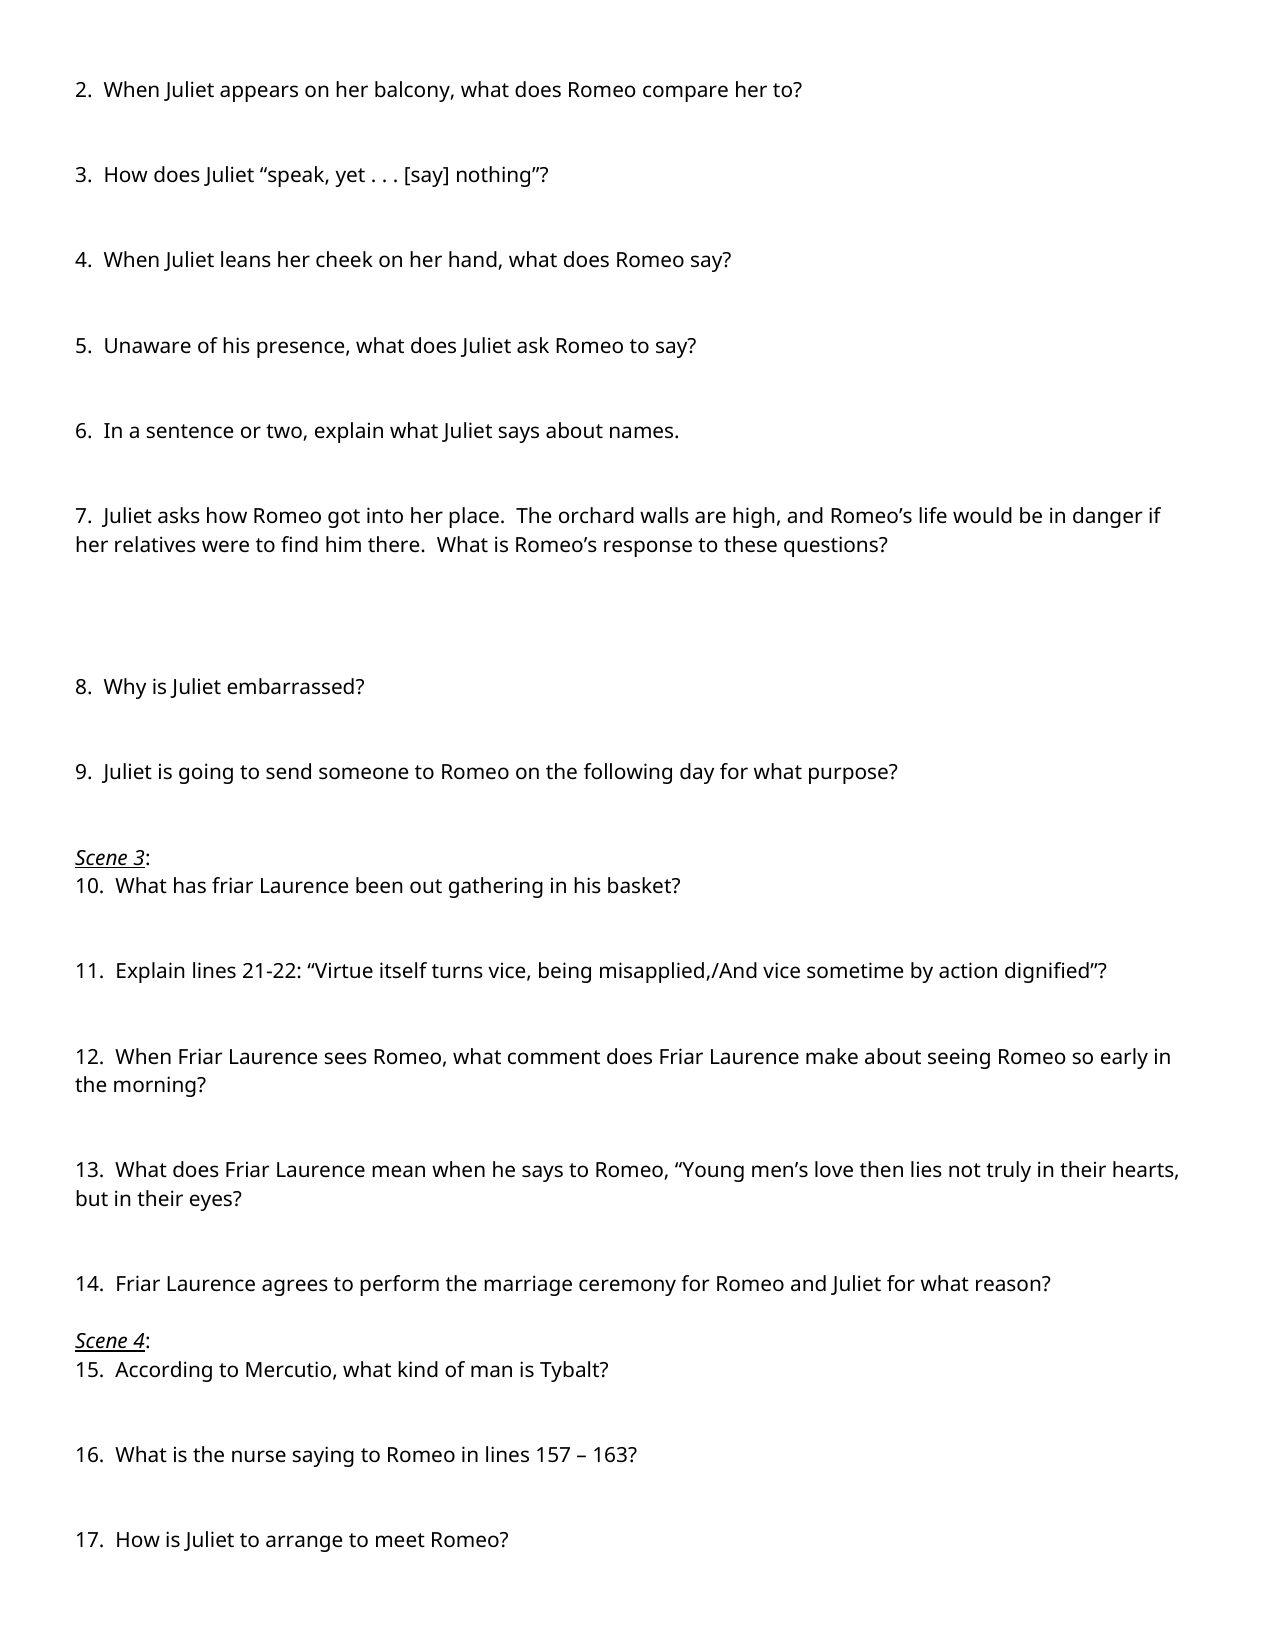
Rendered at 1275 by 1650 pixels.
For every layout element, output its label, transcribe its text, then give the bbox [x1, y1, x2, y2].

text 6. In a sentence or two, explain what Juliet says about names. [75, 416, 1200, 445]
text 8. Why is Juliet embarrassed? [75, 672, 1200, 701]
text 16. What is the nurse saying to Romeo in lines 157 – 163? [75, 1440, 1200, 1468]
text 5. Unaware of his presence, what does Juliet ask Romeo to say? [75, 331, 1200, 359]
text 4. When Juliet leans her cheek on her hand, what does Romeo say? [75, 246, 1200, 274]
text 13. What does Friar Laurence mean when he says to Romeo, “Young men’s love then lies not truly in their hearts, but in their eyes? [75, 1156, 1200, 1212]
text 11. Explain lines 21-22: “Virtue itself turns vice, being misapplied,/And vice sometime by action dignified”? [75, 957, 1200, 985]
text 7. Juliet asks how Romeo got into her place. The orchard walls are high, and Romeo’s life would be in danger if her relatives were to find him there. What is Romeo’s response to these questions? [75, 502, 1200, 558]
text 2. When Juliet appears on her balcony, what does Romeo compare her to? [75, 75, 1200, 103]
text 9. Juliet is going to send someone to Romeo on the following day for what purpose? [75, 757, 1200, 786]
text 3. How does Juliet “speak, yet . . . [say] nothing”? [75, 160, 1200, 189]
text 10. What has friar Laurence been out gathering in his basket? [75, 871, 1200, 900]
text Scene 3: [75, 843, 1200, 871]
text Scene 4: [75, 1326, 1200, 1355]
text 14. Friar Laurence agrees to perform the marriage ceremony for Romeo and Juliet for what reason? [75, 1269, 1200, 1298]
text 12. When Friar Laurence sees Romeo, what comment does Friar Laurence make about seeing Romeo so early in the morning? [75, 1042, 1200, 1099]
text 17. How is Juliet to arrange to meet Romeo? [75, 1525, 1200, 1554]
text 15. According to Mercutio, what kind of man is Tybalt? [75, 1355, 1200, 1383]
